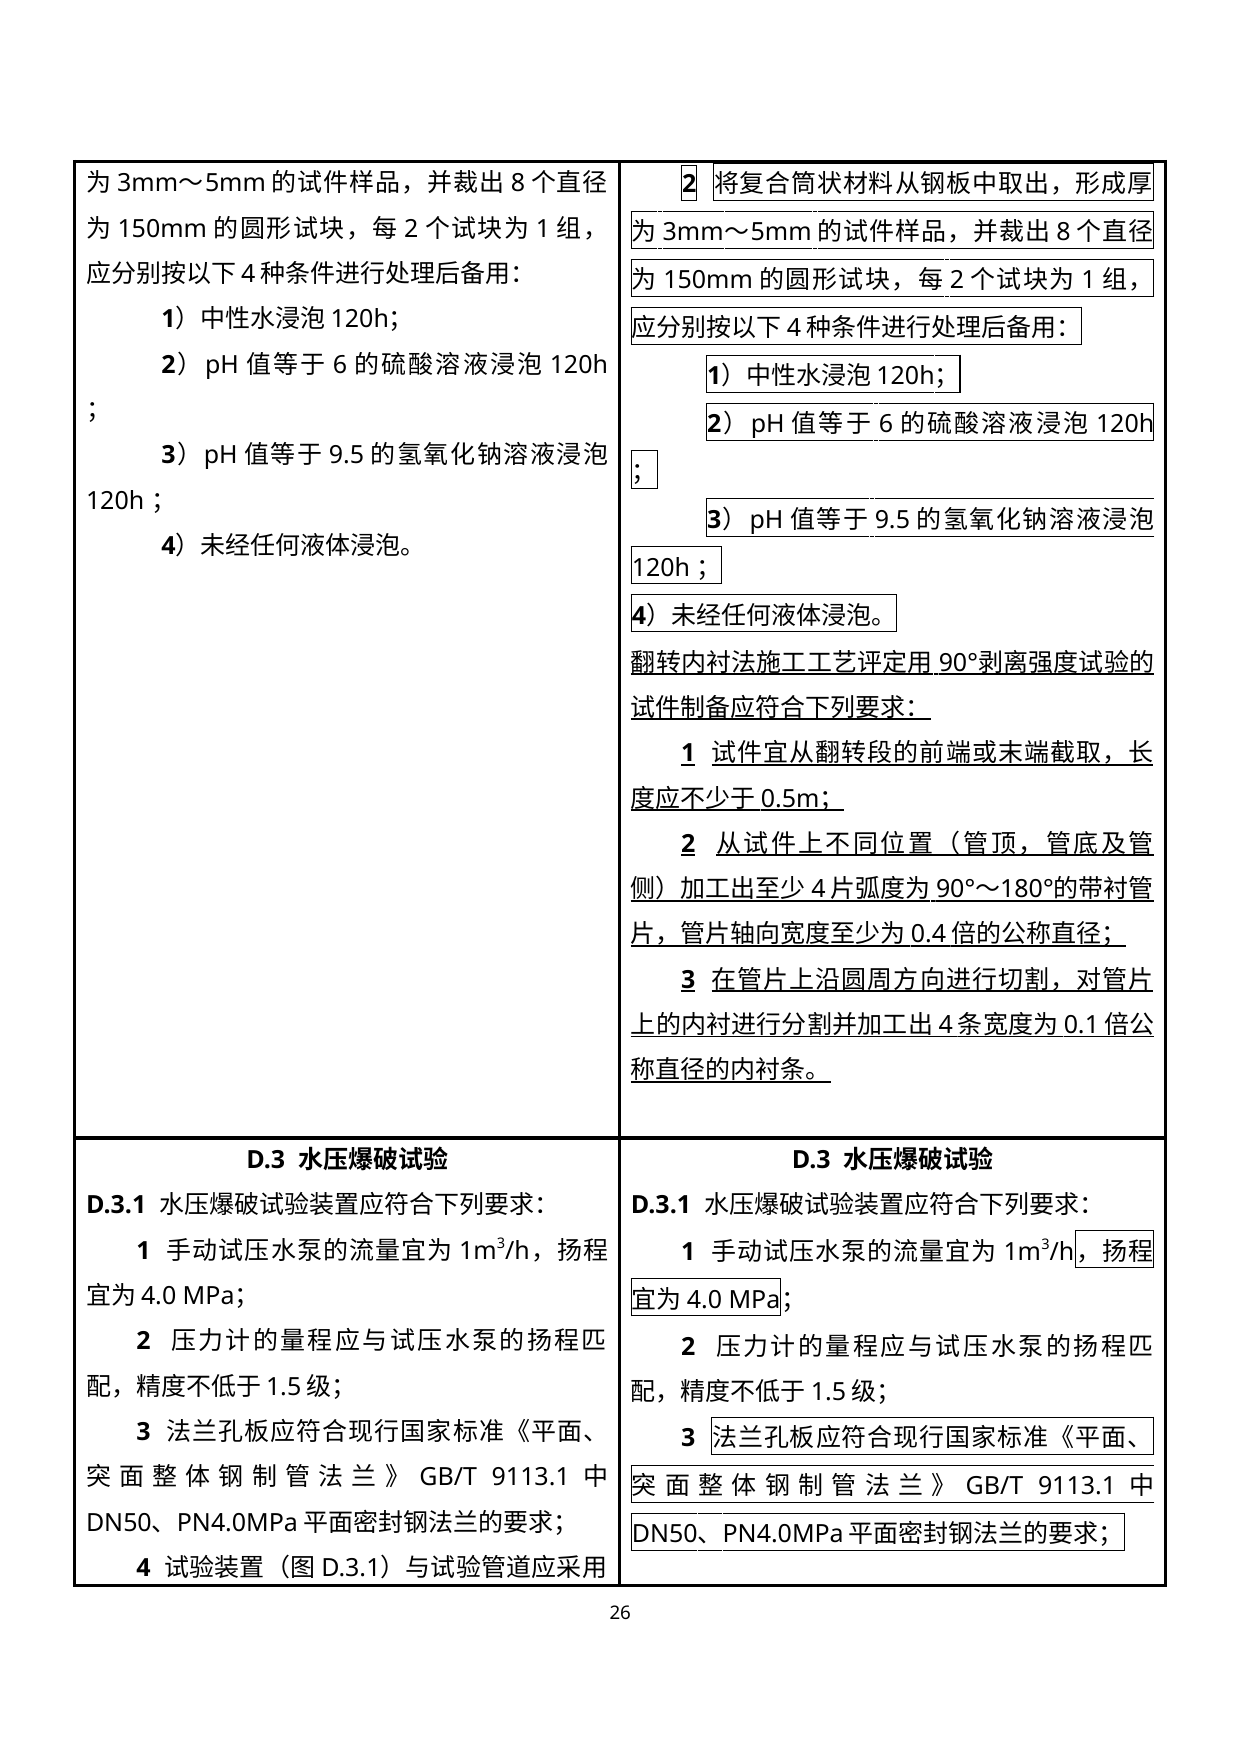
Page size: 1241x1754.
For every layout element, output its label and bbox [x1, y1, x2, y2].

table_cell [76, 1140, 618, 1583]
table_cell [621, 163, 1164, 1136]
table_cell [76, 163, 618, 1136]
table_cell [621, 1140, 1164, 1583]
